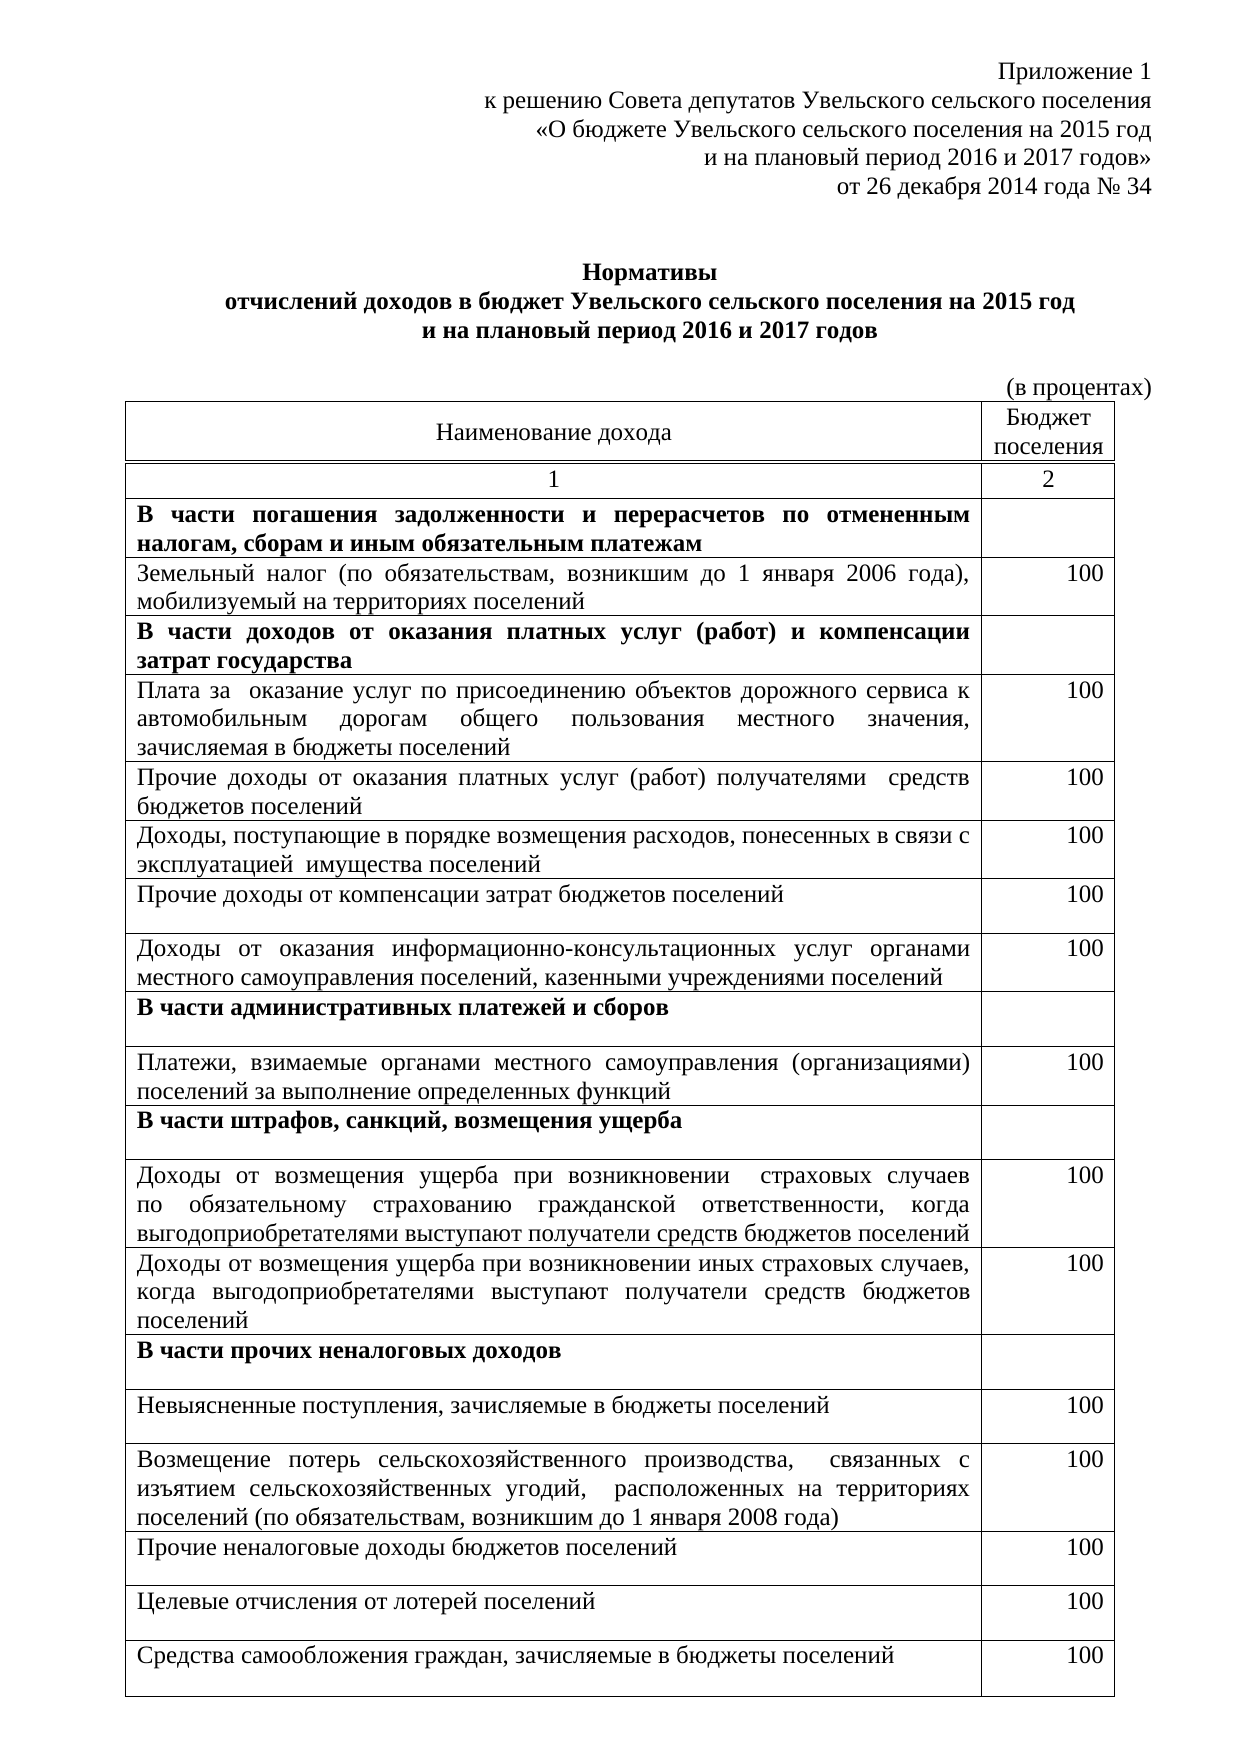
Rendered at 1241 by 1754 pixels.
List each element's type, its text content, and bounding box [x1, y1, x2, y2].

table_cell 100 [982, 934, 1114, 991]
table_cell Средства самообложения граждан, зачисляемые в бюджеты поселений [126, 1641, 981, 1696]
table_cell 100 [982, 558, 1114, 615]
table_cell [982, 1106, 1114, 1159]
table_cell 100 [982, 675, 1114, 761]
table_cell Плата за оказание услуг по присоединению объектов дорожного сервиса к автомобильным дорогам общего пользования местного значения, зачисляемая в бюджеты поселений [126, 675, 981, 761]
table_cell 100 [982, 762, 1114, 819]
table_cell Платежи, взимаемые органами местного самоуправления (организациями) поселений за выполнение определенных функций [126, 1047, 981, 1104]
table_cell Доходы от возмещения ущерба при возникновении иных страховых случаев, когда выгодоприобретателями выступают получатели средств бюджетов поселений [126, 1248, 981, 1334]
table_cell В части погашения задолженности и перерасчетов по отмененным налогам, сборам и иным обязательным платежам [126, 499, 981, 557]
table_cell 100 [982, 1047, 1114, 1104]
table_cell 100 [982, 1444, 1114, 1531]
text и на плановый период 2016 и 2017 годов» [148, 142, 1152, 171]
table_cell [982, 499, 1114, 557]
table_cell 100 [982, 1586, 1114, 1639]
text от 26 декабря 2014 года № 34 [148, 171, 1152, 200]
text Приложение 1 [148, 56, 1152, 85]
table_cell 100 [982, 879, 1114, 932]
table_cell В части административных платежей и сборов [126, 992, 981, 1046]
table_cell 100 [982, 1160, 1114, 1247]
text отчислений доходов в бюджет Увельского сельского поселения на 2015 год [148, 286, 1152, 315]
table_cell Прочие доходы от компенсации затрат бюджетов поселений [126, 879, 981, 932]
table_cell Прочие доходы от оказания платных услуг (работ) получателями средств бюджетов поселений [126, 762, 981, 819]
table_header 1 [126, 464, 981, 498]
table_cell 100 [982, 1641, 1114, 1696]
table_cell 100 [982, 1532, 1114, 1585]
table_header Наименование дохода [126, 402, 981, 460]
table_cell Земельный налог (по обязательствам, возникшим до 1 января 2006 года), мобилизуемый на территориях поселений [126, 558, 981, 615]
table_cell [982, 616, 1114, 674]
table_cell [982, 1335, 1114, 1389]
text «О бюджете Увельского сельского поселения на 2015 год [148, 114, 1152, 142]
table_cell Доходы от возмещения ущерба при возникновении страховых случаев по обязательному страхованию гражданской ответственности, когда выгодоприобретателями выступают получатели средств бюджетов поселений [126, 1160, 981, 1247]
table_cell В части доходов от оказания платных услуг (работ) и компенсации затрат государства [126, 616, 981, 674]
table_cell 100 [982, 821, 1114, 878]
table_cell Возмещение потерь сельскохозяйственного производства, связанных с изъятием сельскохозяйственных угодий, расположенных на территориях поселений (по обязательствам, возникшим до 1 января 2008 года) [126, 1444, 981, 1531]
table_header Бюджет поселения [982, 402, 1114, 460]
table_cell Прочие неналоговые доходы бюджетов поселений [126, 1532, 981, 1585]
table_cell В части прочих неналоговых доходов [126, 1335, 981, 1389]
table_cell Доходы, поступающие в порядке возмещения расходов, понесенных в связи с эксплуатацией имущества поселений [126, 821, 981, 878]
text Нормативы [148, 257, 1152, 286]
table_cell 100 [982, 1248, 1114, 1334]
text к решению Совета депутатов Увельского сельского поселения [148, 85, 1152, 114]
table_cell Целевые отчисления от лотерей поселений [126, 1586, 981, 1639]
table_header 2 [982, 464, 1114, 498]
table_cell [982, 992, 1114, 1046]
table_cell 100 [982, 1390, 1114, 1443]
table_cell Доходы от оказания информационно-консультационных услуг органами местного самоуправления поселений, казенными учреждениями поселений [126, 934, 981, 991]
text и на плановый период 2016 и 2017 годов [148, 315, 1152, 344]
text (в процентах) [148, 372, 1152, 401]
table_cell В части штрафов, санкций, возмещения ущерба [126, 1106, 981, 1159]
table_cell Невыясненные поступления, зачисляемые в бюджеты поселений [126, 1390, 981, 1443]
